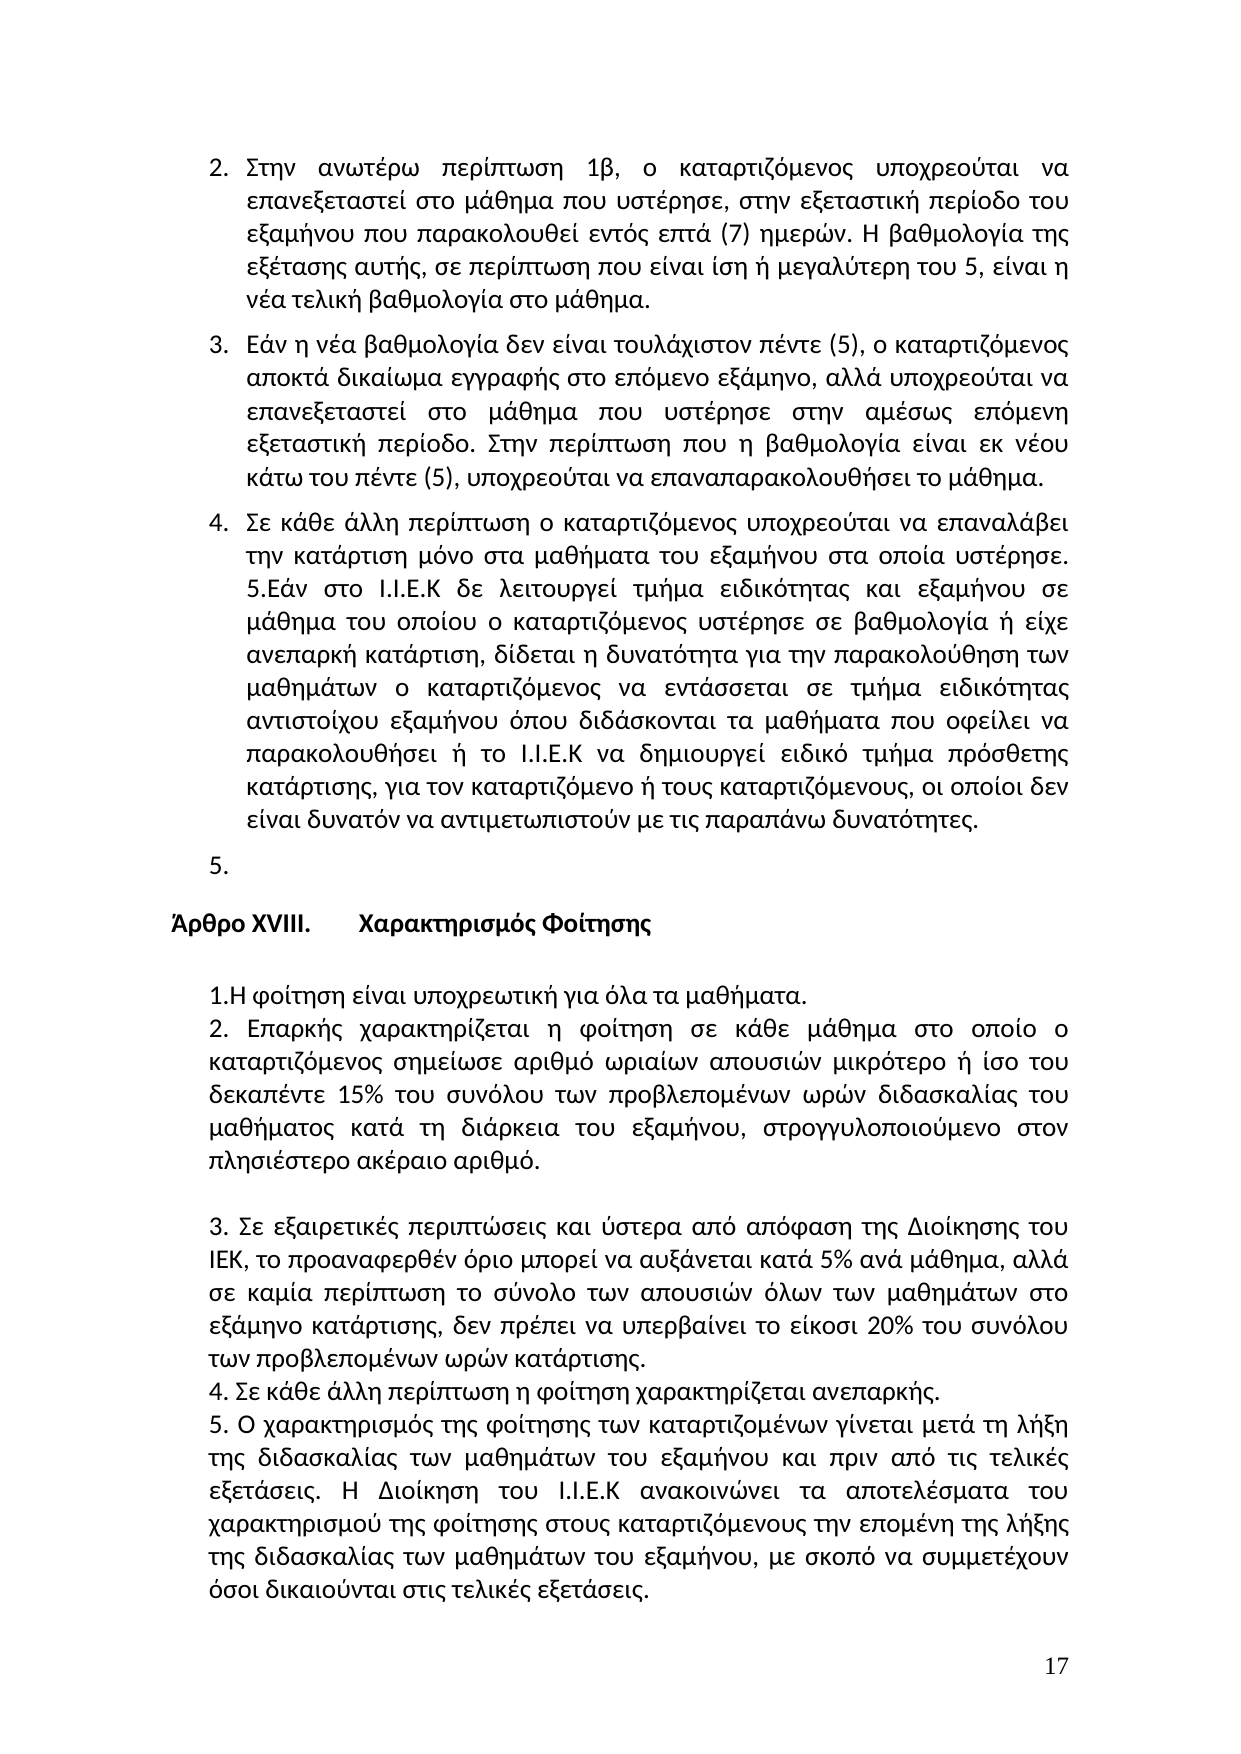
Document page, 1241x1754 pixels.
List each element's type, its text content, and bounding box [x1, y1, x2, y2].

text 3. Σε εξαιρετικές περιπτώσεις και ύστερα από απόφαση της Διοίκησης του ΙΕΚ, το προαναφερθέν όριο μπορεί να αυξάνεται κατά 5% ανά μάθημα, αλλά σε καμία περίπτωση το σύνολο των απουσιών όλων των μαθημάτων στο εξάμηνο κατάρτισης, δεν πρέπει να υπερβαίνει το είκοσι 20% του συνόλου των προβλεπομένων ωρών κατάρτισης. [209, 1176, 1069, 1374]
text 5. Ο χαρακτηρισμός της φοίτησης των καταρτιζομένων γίνεται μετά τη λήξη της διδασκαλίας των μαθημάτων του εξαμήνου και πριν από τις τελικές εξετάσεις. Η Διοίκηση του Ι.Ι.Ε.Κ ανακοινώνει τα αποτελέσματα του χαρακτηρισμού της φοίτησης στους καταρτιζόμενους την επομένη της λήξης της διδασκαλίας των μαθημάτων του εξαμήνου, με σκοπό να συμμετέχουν όσοι δικαιούνται στις τελικές εξετάσεις. [209, 1407, 1069, 1606]
list Σε κάθε άλλη περίπτωση ο καταρτιζόμενος υποχρεούται να επαναλάβει την κατάρτιση μόνο στα μαθήματα του εξαμήνου στα οποία υστέρησε. 5.Εάν στο Ι.Ι.Ε.Κ δε λειτουργεί τμήμα ειδικότητας και εξαμήνου σε μάθημα του οποίου ο καταρτιζόμενος υστέρησε σε βαθμολογία ή είχε ανεπαρκή κατάρτιση, δίδεται η δυνατότητα για την παρακολούθηση των μαθημάτων ο καταρτιζόμενος να εντάσσεται σε τμήμα ειδικότητας αντιστοίχου εξαμήνου όπου διδάσκονται τα μαθήματα που οφείλει να παρακολουθήσει ή το Ι.Ι.Ε.Κ να δημιουργεί ειδικό τμήμα πρόσθετης κατάρτισης, για τον καταρτιζόμενο ή τους καταρτιζόμενους, οι οποίοι δεν είναι δυνατόν να αντιμετωπιστούν με τις παραπάνω δυνατότητες. [209, 505, 1069, 835]
text 1.Η φοίτηση είναι υποχρεωτική για όλα τα μαθήματα. [209, 978, 1069, 1011]
subtitle Χαρακτηρισμός Φοίτησης [171, 906, 1069, 939]
text 2. Επαρκής χαρακτηρίζεται η φοίτηση σε κάθε μάθημα στο οποίο ο καταρτιζόμενος σημείωσε αριθμό ωριαίων απουσιών μικρότερο ή ίσο του δεκαπέντε 15% του συνόλου των προβλεπομένων ωρών διδασκαλίας του μαθήματος κατά τη διάρκεια του εξαμήνου, στρογγυλοποιούμενο στον πλησιέστερο ακέραιο αριθμό. [209, 1011, 1069, 1176]
text 4. Σε κάθε άλλη περίπτωση η φοίτηση χαρακτηρίζεται ανεπαρκής. [209, 1374, 1069, 1407]
list Στην ανωτέρω περίπτωση 1β, ο καταρτιζόμενος υποχρεούται να επανεξεταστεί στο μάθημα που υστέρησε, στην εξεταστική περίοδο του εξαμήνου που παρακολουθεί εντός επτά (7) ημερών. Η βαθμολογία της εξέτασης αυτής, σε περίπτωση που είναι ίση ή μεγαλύτερη του 5, είναι η νέα τελική βαθμολογία στο μάθημα. [209, 150, 1069, 315]
list Εάν η νέα βαθμολογία δεν είναι τουλάχιστον πέντε (5), ο καταρτιζόμενος αποκτά δικαίωμα εγγραφής στο επόμενο εξάμηνο, αλλά υποχρεούται να επανεξεταστεί στο μάθημα που υστέρησε στην αμέσως επόμενη εξεταστική περίοδο. Στην περίπτωση που η βαθμολογία είναι εκ νέου κάτω του πέντε (5), υποχρεούται να επαναπαρακολουθήσει το μάθημα. [209, 328, 1069, 493]
